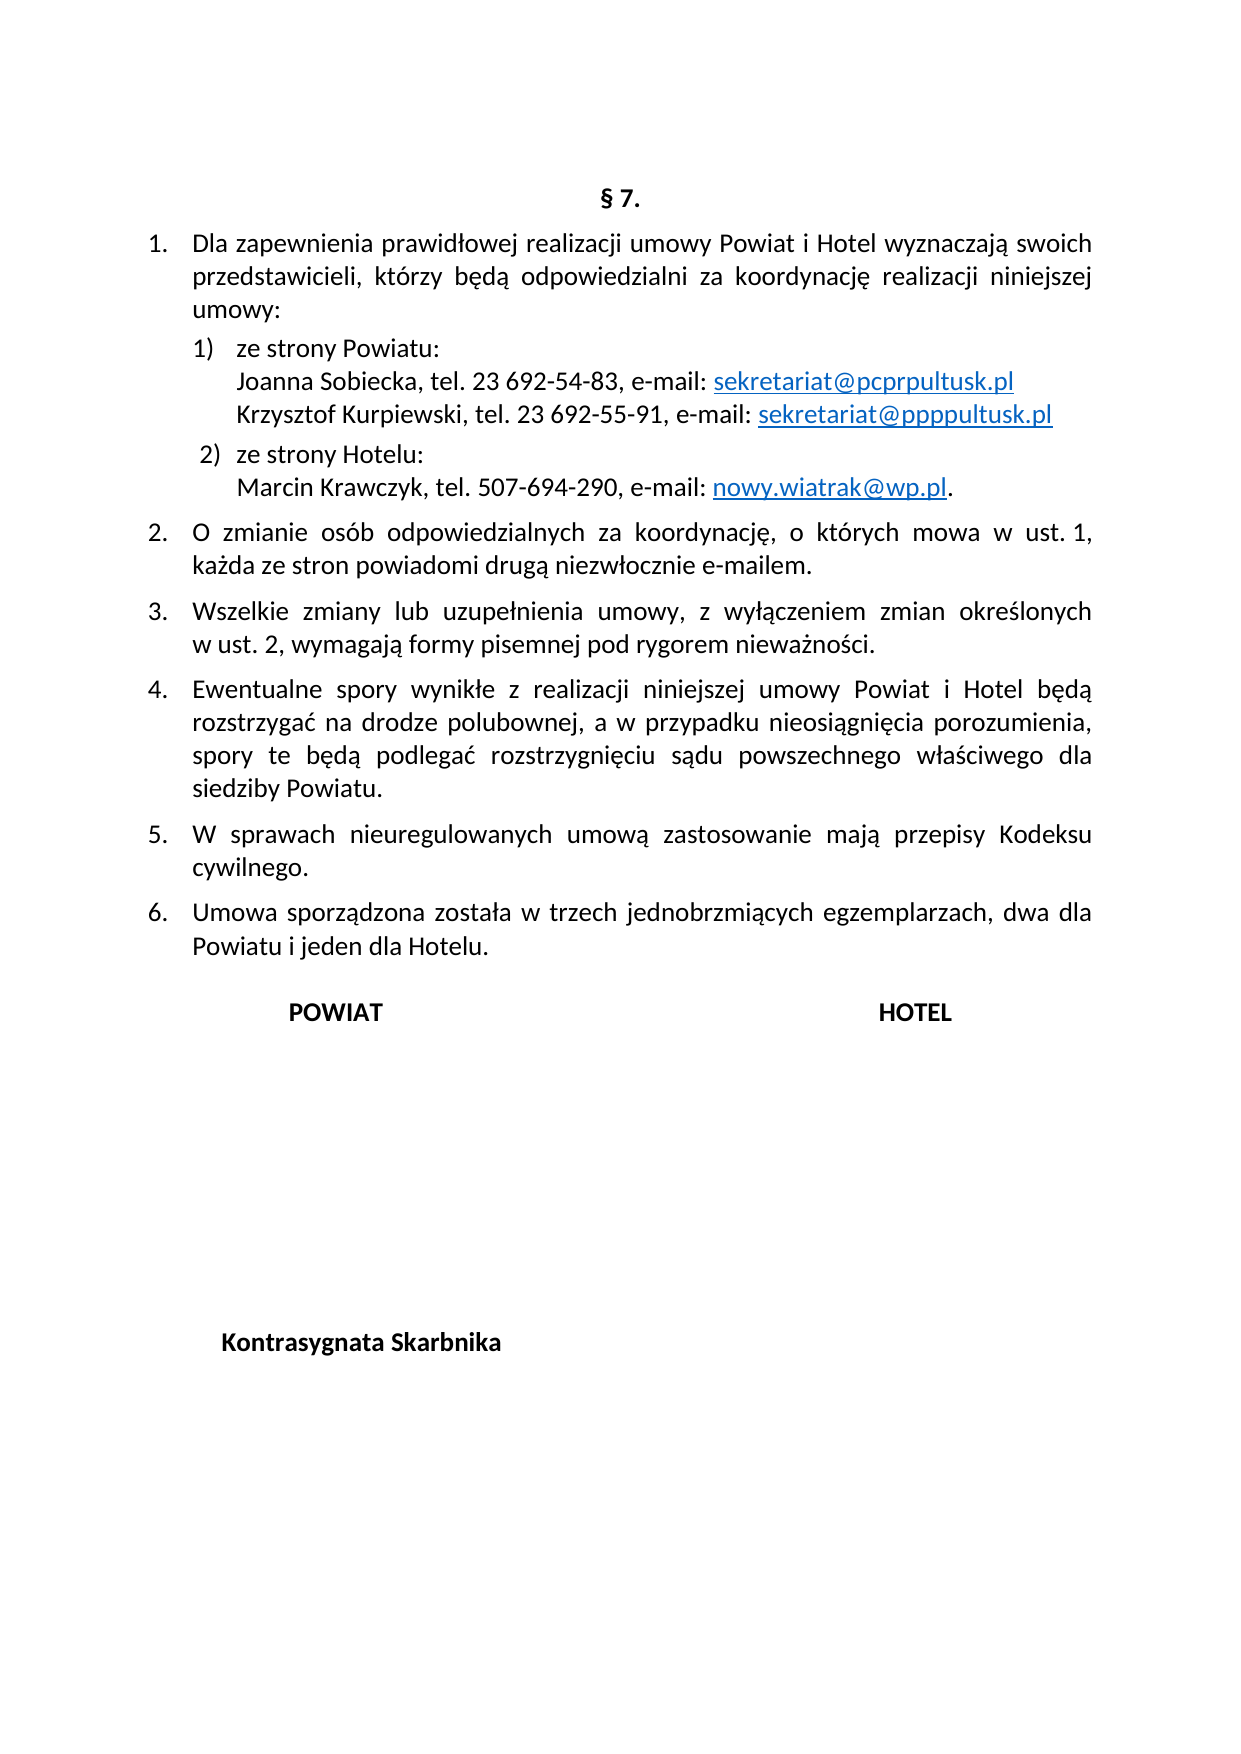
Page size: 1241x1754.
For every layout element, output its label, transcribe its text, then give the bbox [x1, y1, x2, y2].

text Kontrasygnata Skarbnika [148, 1325, 1092, 1358]
text § 7. [148, 181, 1092, 214]
list Marcin Krawczyk, tel. 507-694-290, e-mail: nowy.wiatrak@wp.pl. [236, 470, 1092, 503]
list O zmianie osób odpowiedzialnych za koordynację, o których mowa w ust. 1, każda ze stron powiadomi drugą niezwłocznie e-mailem. [148, 515, 1092, 581]
list Wszelkie zmiany lub uzupełnienia umowy, z wyłączeniem zmian określonych w ust. 2, wymagają formy pisemnej pod rygorem nieważności. [148, 594, 1092, 660]
text POWIAT HOTEL [148, 995, 1092, 1028]
list Umowa sporządzona została w trzech jednobrzmiących egzemplarzach, dwa dla Powiatu i jeden dla Hotelu. [148, 896, 1092, 962]
list Ewentualne spory wynikłe z realizacji niniejszej umowy Powiat i Hotel będą rozstrzygać na drodze polubownej, a w przypadku nieosiągnięcia porozumienia, spory te będą podlegać rozstrzygnięciu sądu powszechnego właściwego dla siedziby Powiatu. [148, 672, 1092, 804]
list Dla zapewnienia prawidłowej realizacji umowy Powiat i Hotel wyznaczają swoich przedstawicieli, którzy będą odpowiedzialni za koordynację realizacji niniejszej umowy: [148, 226, 1092, 325]
list ze strony Powiatu: [192, 332, 1092, 364]
list Krzysztof Kurpiewski, tel. 23 692-55-91, e-mail: sekretariat@ppppultusk.pl [236, 398, 1092, 431]
list Joanna Sobiecka, tel. 23 692-54-83, e-mail: sekretariat@pcprpultusk.pl [236, 364, 1092, 398]
list ze strony Hotelu: [199, 437, 1092, 470]
list W sprawach nieuregulowanych umową zastosowanie mają przepisy Kodeksu cywilnego. [148, 817, 1092, 883]
